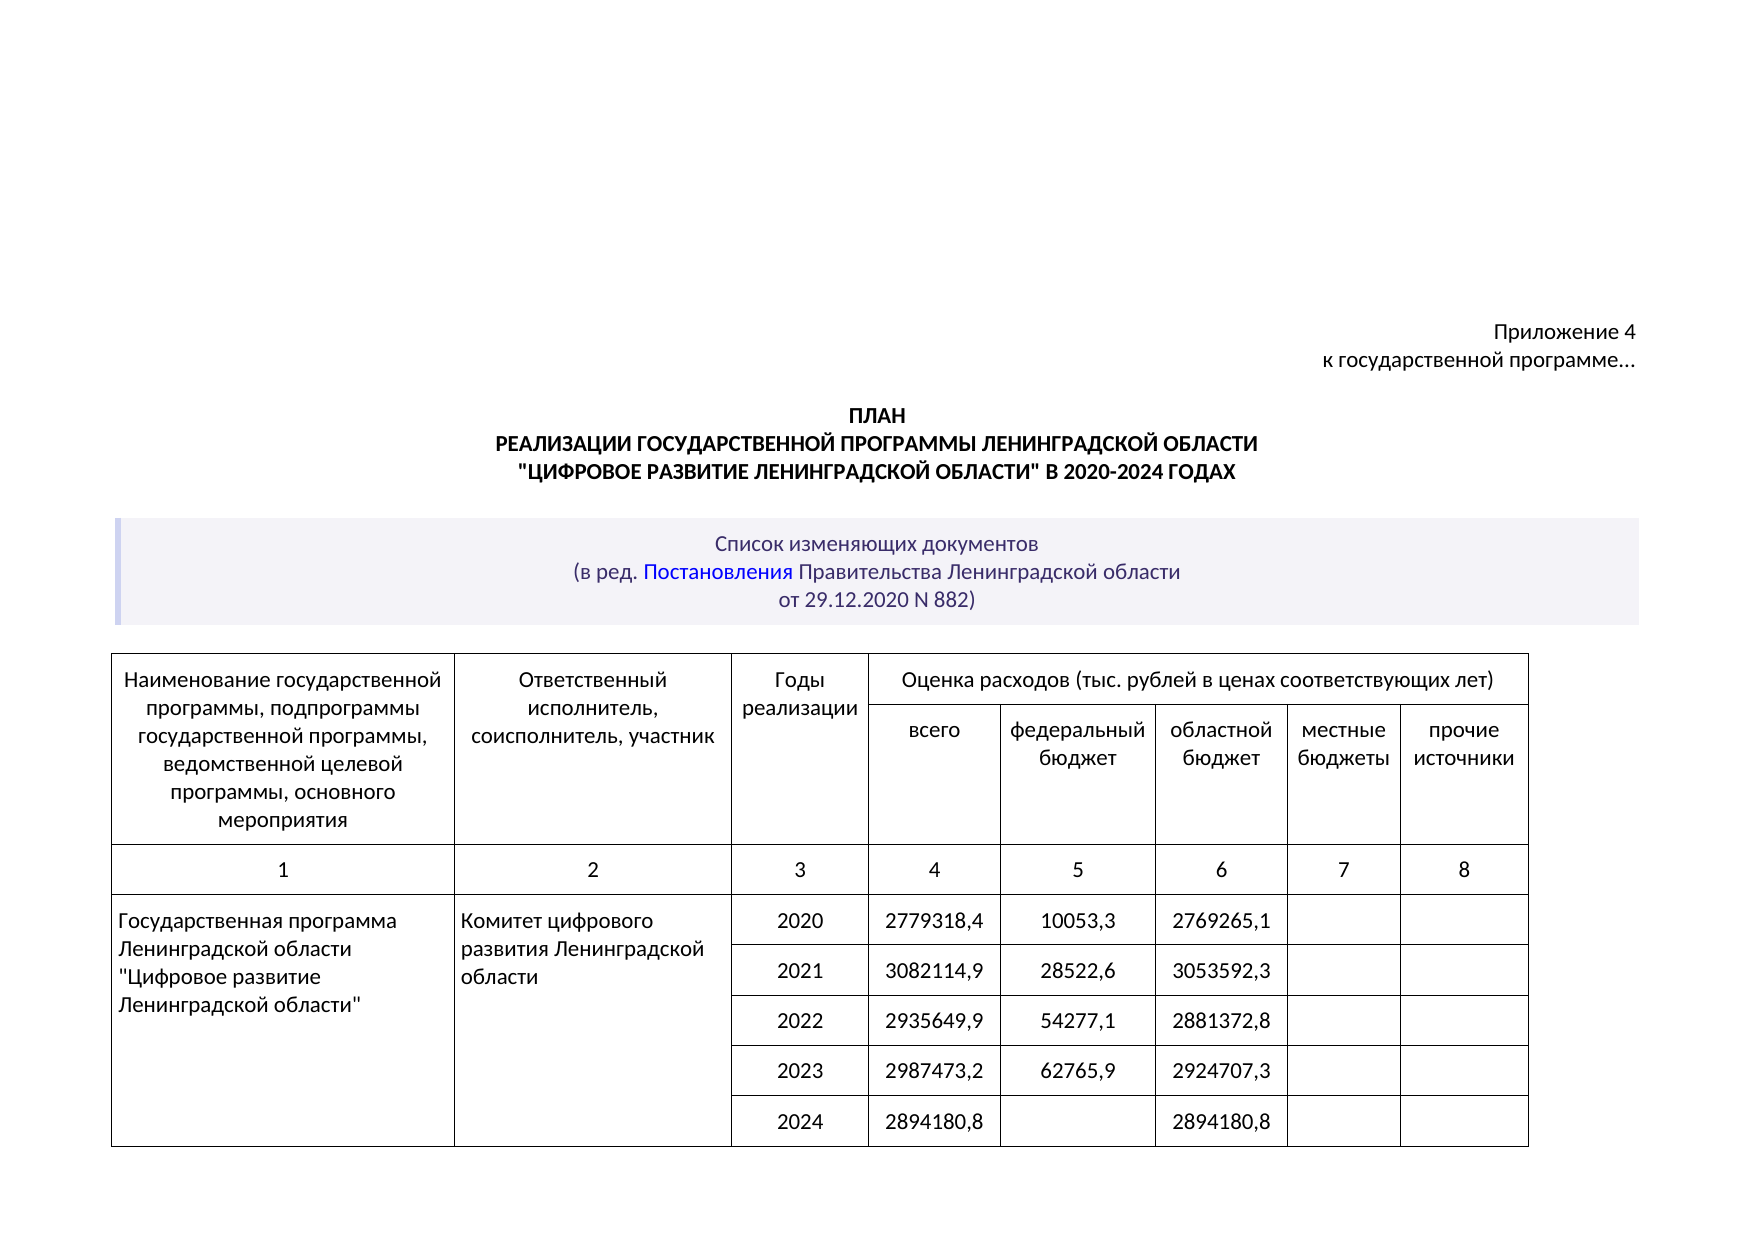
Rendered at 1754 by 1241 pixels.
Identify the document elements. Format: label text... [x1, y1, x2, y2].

table_cell [1401, 996, 1528, 1045]
table_cell Государственная программа Ленинградской области "Цифровое развитие Ленинградской области" [112, 895, 454, 1146]
table_header Наименование государственной программы, подпрограммы государственной программы, ведомственной целевой программы, основного мероприятия [112, 654, 454, 844]
table_cell Комитет цифрового развития Ленинградской области [455, 895, 731, 1146]
title РЕАЛИЗАЦИИ ГОСУДАРСТВЕННОЙ ПРОГРАММЫ ЛЕНИНГРАДСКОЙ ОБЛАСТИ [118, 429, 1636, 457]
table_header Годы реализации [732, 654, 868, 844]
table_cell 2769265,1 [1156, 895, 1287, 944]
table_cell 2020 [732, 895, 868, 944]
table_cell 28522,6 [1001, 945, 1155, 995]
table_cell [1401, 945, 1528, 995]
table_cell 3 [732, 845, 868, 894]
table_cell 2987473,2 [869, 1046, 1000, 1095]
table_cell [1401, 1096, 1528, 1146]
table_cell местные бюджеты [1288, 705, 1400, 844]
table_cell 2023 [732, 1046, 868, 1095]
table_cell 7 [1288, 845, 1400, 894]
table_cell 2881372,8 [1156, 996, 1287, 1045]
table_cell 2924707,3 [1156, 1046, 1287, 1095]
table_cell [1288, 945, 1400, 995]
table_cell областной бюджет [1156, 705, 1287, 844]
table_cell 54277,1 [1001, 996, 1155, 1045]
table_cell [1288, 1046, 1400, 1095]
table_cell [1401, 1046, 1528, 1095]
table_cell 2894180,8 [869, 1096, 1000, 1146]
table_cell прочие источники [1401, 705, 1528, 844]
table_cell 2935649,9 [869, 996, 1000, 1045]
table_cell 4 [869, 845, 1000, 894]
table_cell 2024 [732, 1096, 868, 1146]
text к государственной программе... [118, 345, 1636, 373]
table_cell 2894180,8 [1156, 1096, 1287, 1146]
table_cell всего [869, 705, 1000, 844]
table_cell 1 [112, 845, 454, 894]
table_cell федеральный бюджет [1001, 705, 1155, 844]
table_cell 5 [1001, 845, 1155, 894]
table_cell 3082114,9 [869, 945, 1000, 995]
table_cell 2022 [732, 996, 868, 1045]
table_cell 6 [1156, 845, 1287, 894]
table_cell 3053592,3 [1156, 945, 1287, 995]
text Приложение 4 [118, 317, 1636, 345]
table_cell [1401, 895, 1528, 944]
title "ЦИФРОВОЕ РАЗВИТИЕ ЛЕНИНГРАДСКОЙ ОБЛАСТИ" В 2020-2024 ГОДАХ [118, 457, 1636, 485]
table_cell 8 [1401, 845, 1528, 894]
table_header Список изменяющих документов (в ред. Постановления Правительства Ленинградской области от 29.12.2020 N 882) [121, 518, 1633, 625]
table_cell [1288, 996, 1400, 1045]
table_cell [1001, 1096, 1155, 1146]
table_cell [1288, 1096, 1400, 1146]
table_cell 2021 [732, 945, 868, 995]
title ПЛАН [118, 401, 1636, 429]
table_cell 2779318,4 [869, 895, 1000, 944]
table_header Ответственный исполнитель, соисполнитель, участник [455, 654, 731, 844]
table_cell [1288, 895, 1400, 944]
table_cell 2 [455, 845, 731, 894]
table_header Оценка расходов (тыс. рублей в ценах соответствующих лет) [869, 654, 1528, 704]
table_cell 10053,3 [1001, 895, 1155, 944]
table_cell 62765,9 [1001, 1046, 1155, 1095]
